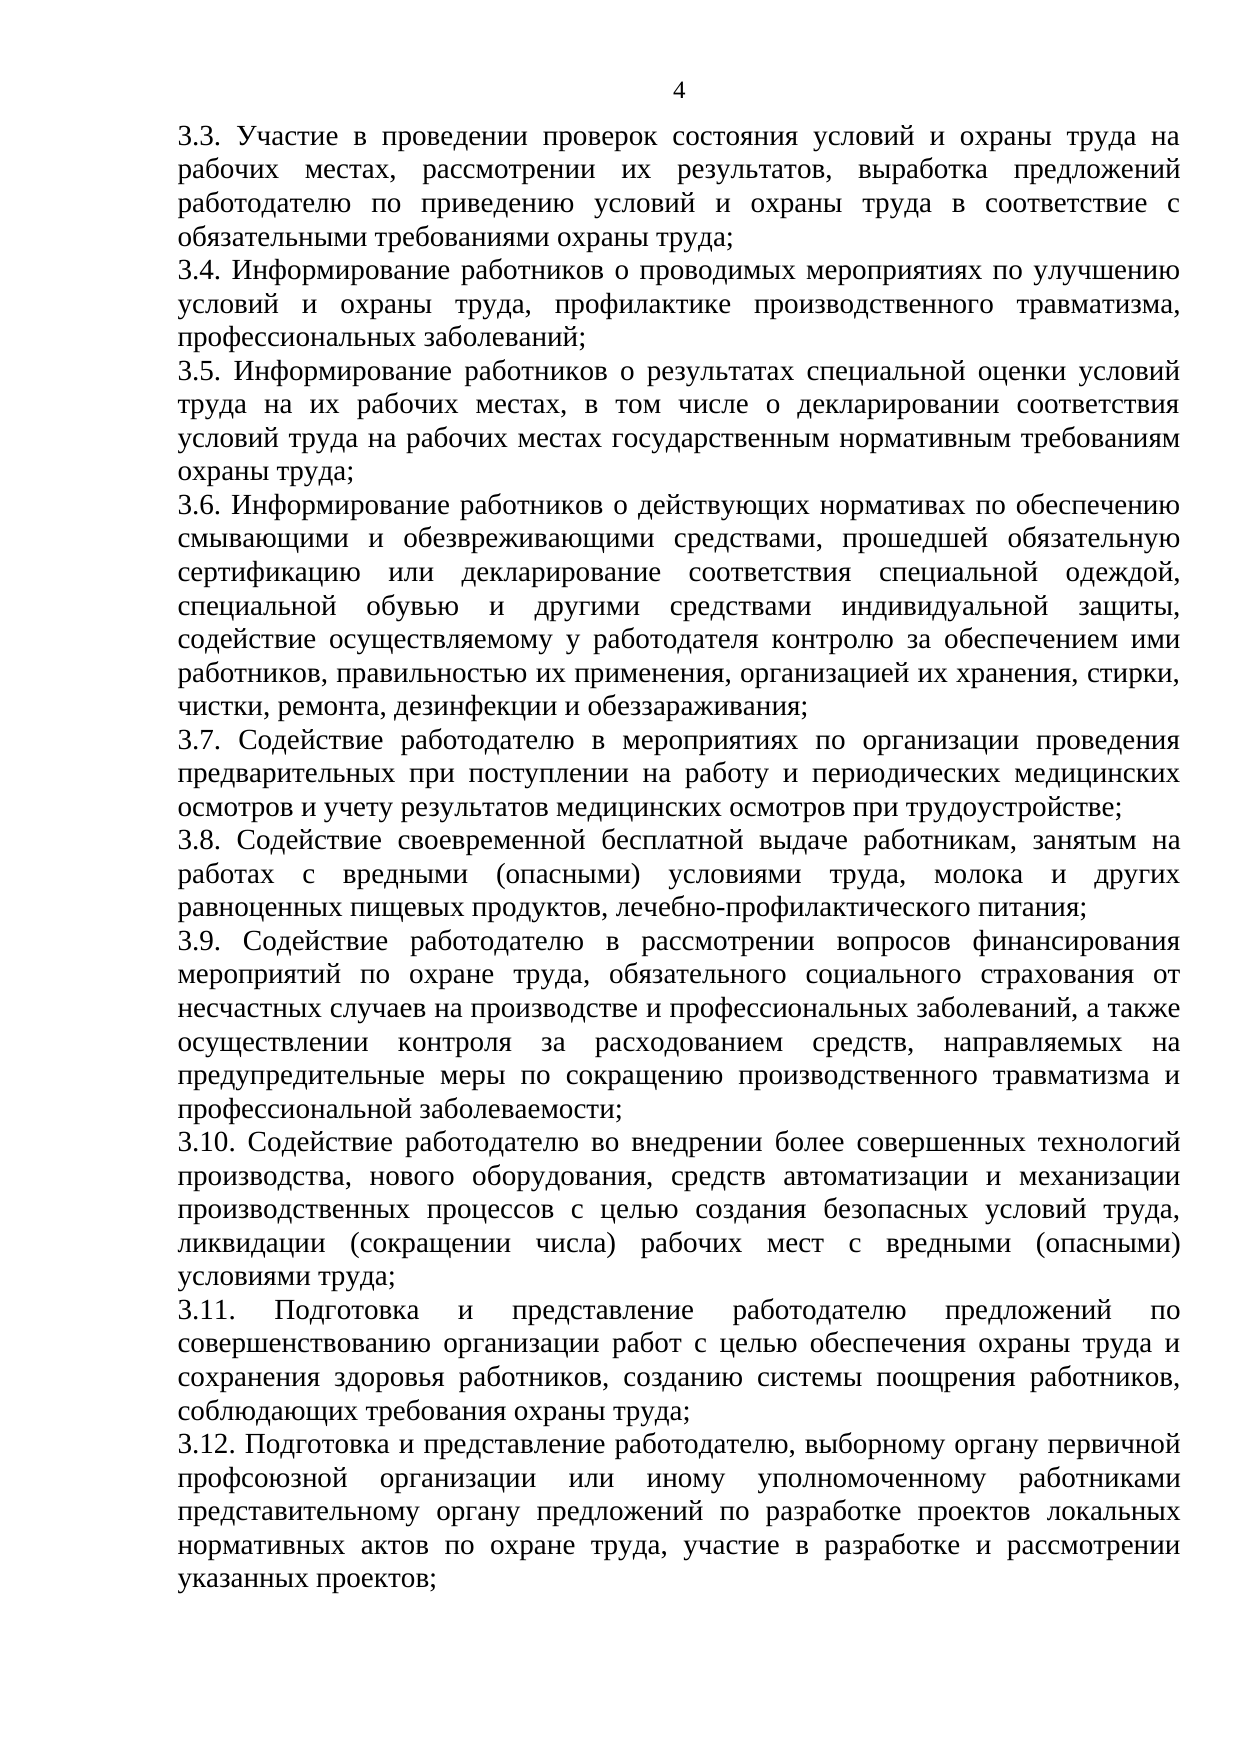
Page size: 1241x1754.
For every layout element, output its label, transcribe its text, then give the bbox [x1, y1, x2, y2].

text 3.9. Содействие работодателю в рассмотрении вопросов финансирования мероприятий по охране труда, обязательного социального страхования от несчастных случаев на производстве и профессиональных заболеваний, а также осуществлении контроля за расходованием средств, направляемых на предупредительные меры по сокращению производственного травматизма и профессиональной заболеваемости; [177, 923, 1181, 1124]
text 3.4. Информирование работников о проводимых мероприятиях по улучшению условий и охраны труда, профилактике производственного травматизма, профессиональных заболеваний; [177, 252, 1181, 353]
text 3.8. Содействие своевременной бесплатной выдаче работникам, занятым на работах с вредными (опасными) условиями труда, молока и других равноценных пищевых продуктов, лечебно-профилактического питания; [177, 822, 1181, 923]
text 3.3. Участие в проведении проверок состояния условий и охраны труда на рабочих местах, рассмотрении их результатов, выработка предложений работодателю по приведению условий и охраны труда в соответствие с обязательными требованиями охраны труда; [177, 118, 1181, 252]
text 3.7. Содействие работодателю в мероприятиях по организации проведения предварительных при поступлении на работу и периодических медицинских осмотров и учету результатов медицинских осмотров при трудоустройстве; [177, 722, 1181, 822]
text 3.10. Содействие работодателю во внедрении более совершенных технологий производства, нового оборудования, средств автоматизации и механизации производственных процессов с целью создания безопасных условий труда, ликвидации (сокращении числа) рабочих мест с вредными (опасными) условиями труда; [177, 1124, 1181, 1292]
text 3.6. Информирование работников о действующих нормативах по обеспечению смывающими и обезвреживающими средствами, прошедшей обязательную сертификацию или декларирование соответствия специальной одеждой, специальной обувью и другими средствами индивидуальной защиты, содействие осуществляемому у работодателя контролю за обеспечением ими работников, правильностью их применения, организацией их хранения, стирки, чистки, ремонта, дезинфекции и обеззараживания; [177, 487, 1181, 722]
text 3.12. Подготовка и представление работодателю, выборному органу первичной профсоюзной организации или иному уполномоченному работниками представительному органу предложений по разработке проектов локальных нормативных актов по охране труда, участие в разработке и рассмотрении указанных проектов; [177, 1426, 1181, 1594]
text 3.11. Подготовка и представление работодателю предложений по совершенствованию организации работ с целью обеспечения охраны труда и сохранения здоровья работников, созданию системы поощрения работников, соблюдающих требования охраны труда; [177, 1292, 1181, 1426]
text 3.5. Информирование работников о результатах специальной оценки условий труда на их рабочих местах, в том числе о декларировании соответствия условий труда на рабочих местах государственным нормативным требованиям охраны труда; [177, 353, 1181, 487]
